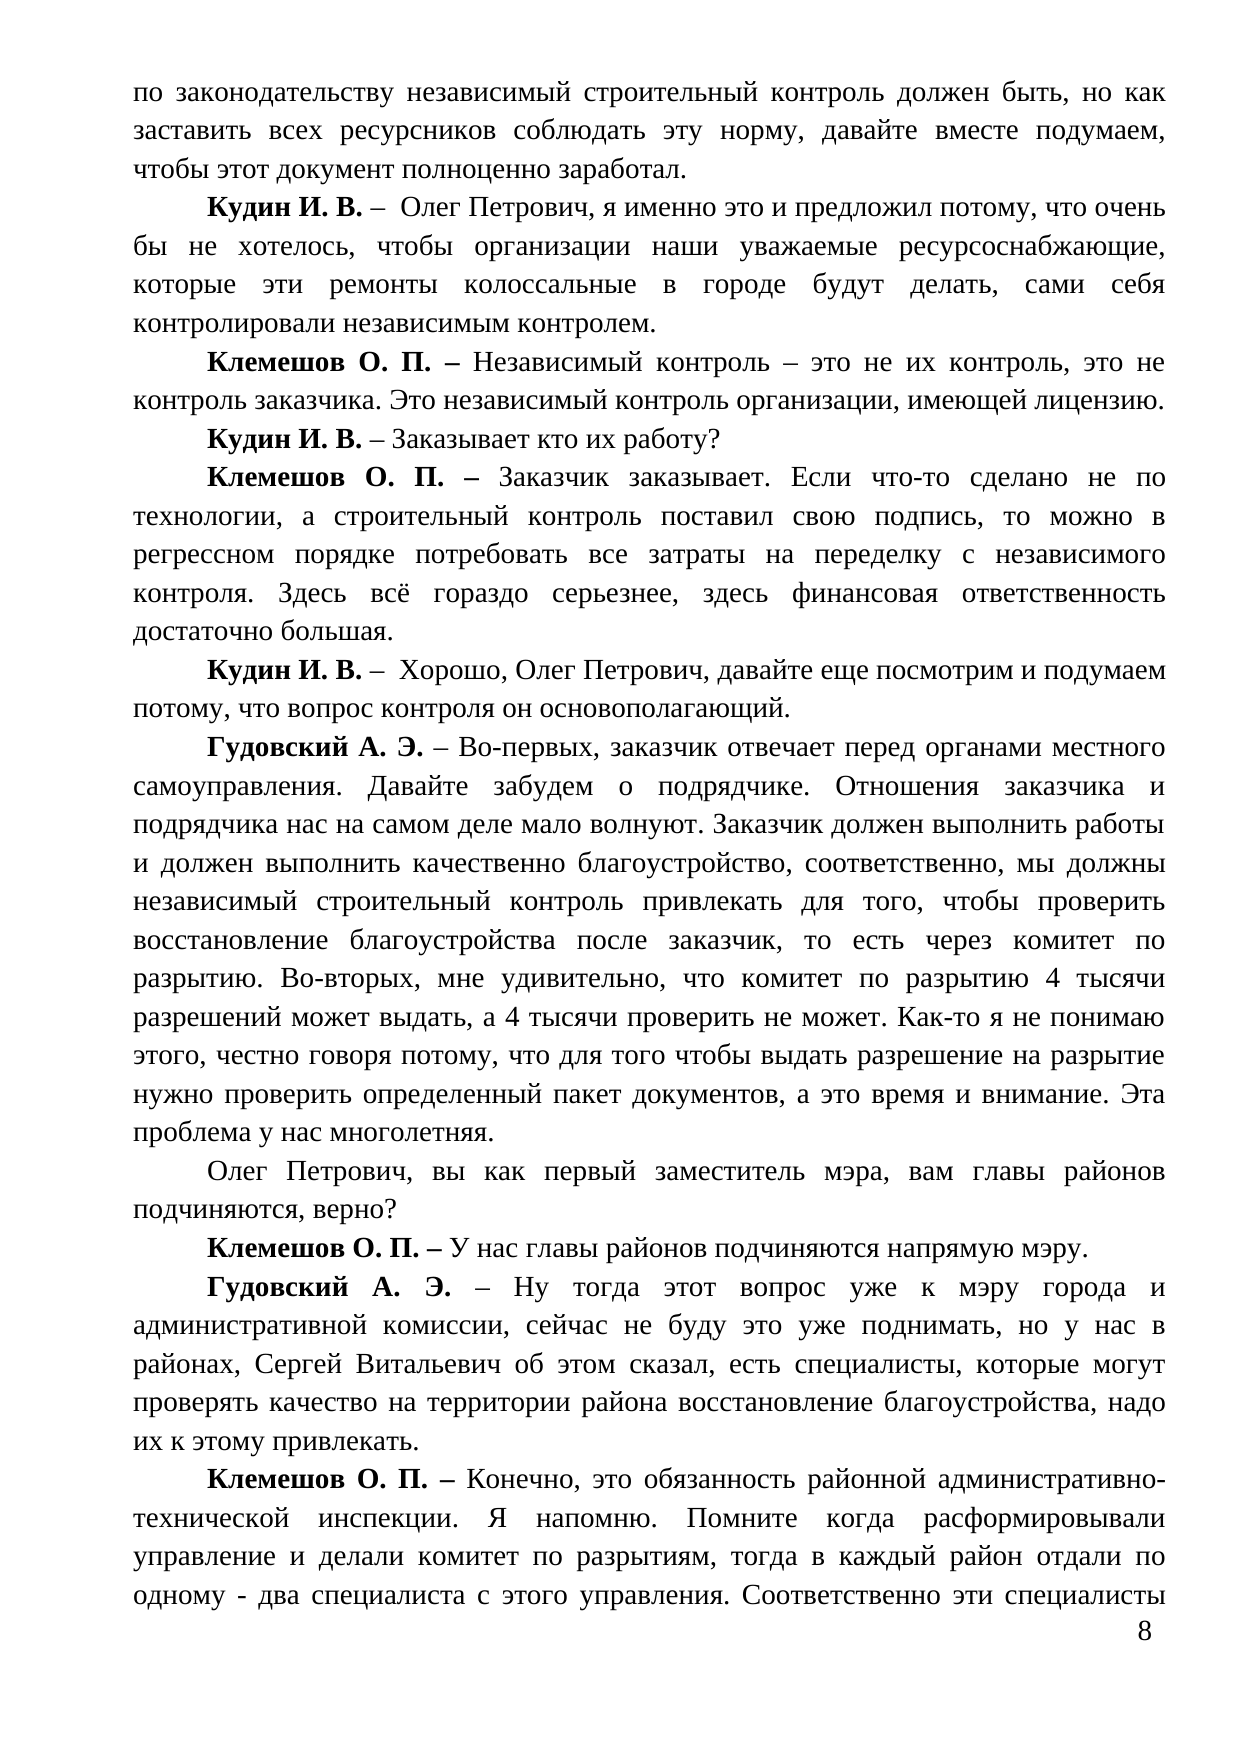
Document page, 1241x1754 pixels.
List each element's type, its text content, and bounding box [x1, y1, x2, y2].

list Гудовский А. Э. – Во-первых, заказчик отвечает перед органами местного самоуправления. Давайте забудем о подрядчике. Отношения заказчика и подрядчика нас на самом деле мало волнуют. Заказчик должен выполнить работы и должен выполнить качественно благоустройство, соответственно, мы должны независимый строительный контроль привлекать для того, чтобы проверить восстановление благоустройства после заказчик, то есть через комитет по разрытию. Во-вторых, мне удивительно, что комитет по разрытию 4 тысячи разрешений может выдать, а 4 тысячи проверить не может. Как-то я не понимаю этого, честно говоря потому, что для того чтобы выдать разрешение на разрытие нужно проверить определенный пакет документов, а это время и внимание. Эта проблема у нас многолетняя. [133, 729, 1167, 1148]
list Кудин И. В. – Хорошо, Олег Петрович, давайте еще посмотрим и подумаем потому, что вопрос контроля он основополагающий. [133, 652, 1167, 724]
list Кудин И. В. – Заказывает кто их работу? [133, 421, 1167, 454]
list Кудин И. В. – Олег Петрович, я именно это и предложил потому, что очень бы не хотелось, чтобы организации наши уважаемые ресурсоснабжающие, которые эти ремонты колоссальные в городе будут делать, сами себя контролировали независимым контролем. [133, 189, 1167, 339]
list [133, 1461, 1167, 1611]
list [133, 74, 1167, 184]
list Клемешов О. П. – У нас главы районов подчиняются напрямую мэру. [133, 1230, 1167, 1264]
list Клемешов О. П. – Заказчик заказывает. Если что-то сделано не по технологии, а строительный контроль поставил свою подпись, то можно в регрессном порядке потребовать все затраты на переделку с независимого контроля. Здесь всё гораздо серьезнее, здесь финансовая ответственность достаточно большая. [133, 459, 1167, 647]
list Клемешов О. П. – Независимый контроль – это не их контроль, это не контроль заказчика. Это независимый контроль организации, имеющей лицензию. [133, 344, 1167, 416]
list Олег Петрович, вы как первый заместитель мэра, вам главы районов подчиняются, верно? [133, 1153, 1167, 1225]
list Гудовский А. Э. – Ну тогда этот вопрос уже к мэру города и административной комиссии, сейчас не буду это уже поднимать, но у нас в районах, Сергей Витальевич об этом сказал, есть специалисты, которые могут проверять качество на территории района восстановление благоустройства, надо их к этому привлекать. [133, 1269, 1167, 1456]
